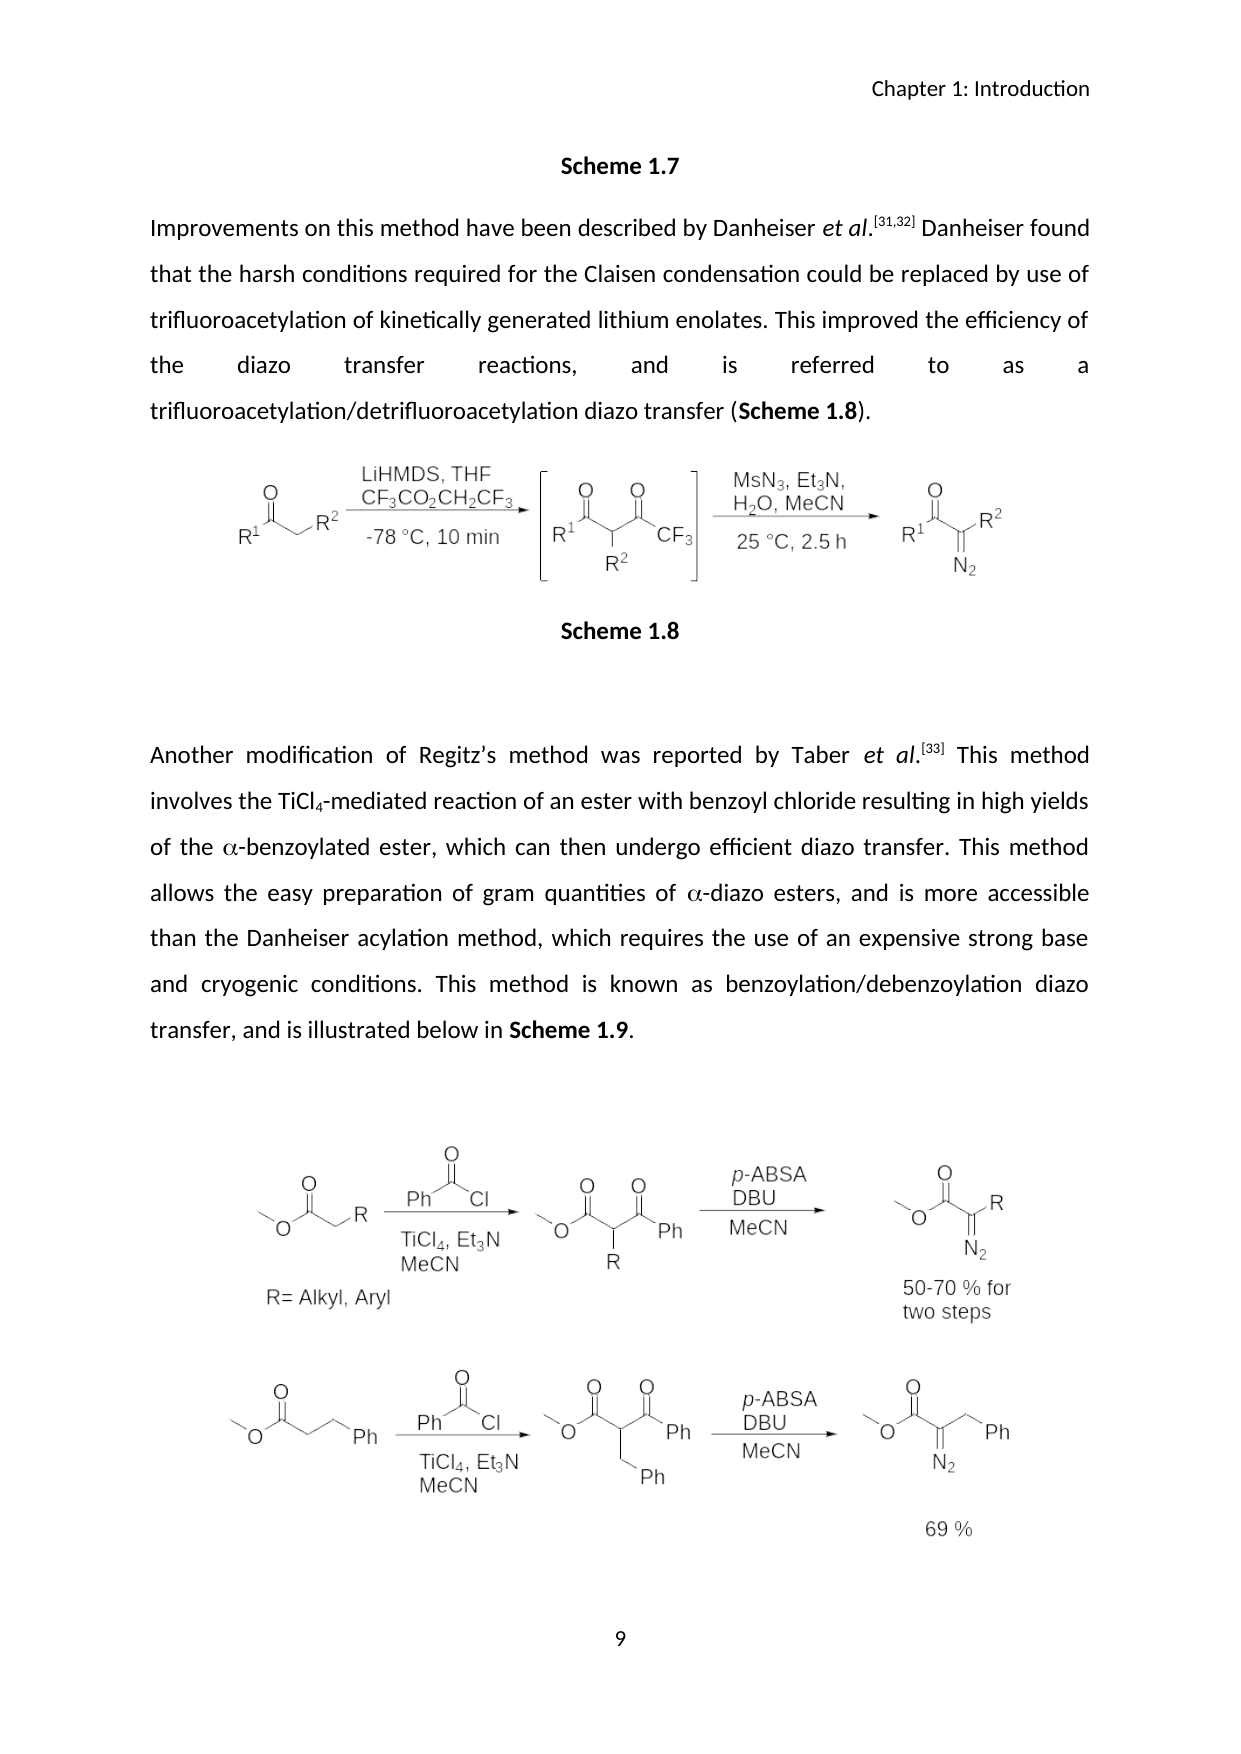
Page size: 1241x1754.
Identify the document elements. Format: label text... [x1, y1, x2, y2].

text Scheme 1.8 [150, 615, 1090, 645]
text Improvements on this method have been described by Danheiser et al.[31,32] Danheiser found that the harsh conditions required for the Claisen condensation could be replaced by use of trifluoroacetylation of kinetically generated lithium enolates. This improved the efficiency of the diazo transfer reactions, and is referred to as a trifluoroacetylation/detrifluoroacetylation diazo transfer (Scheme 1.8). [150, 212, 1090, 426]
text Scheme 1.7 [150, 150, 1090, 181]
text Another modification of Regitz’s method was reported by Taber et al.[33] This method involves the TiCl4-mediated reaction of an ester with benzoyl chloride resulting in high yields of the -benzoylated ester, which can then undergo efficient diazo transfer. This method allows the easy preparation of gram quantities of -diazo esters, and is more accessible than the Danheiser acylation method, which requires the use of an expensive strong base and cryogenic conditions. This method is known as benzoylation/debenzoylation diazo transfer, and is illustrated below in Scheme 1.9. [150, 740, 1090, 1044]
